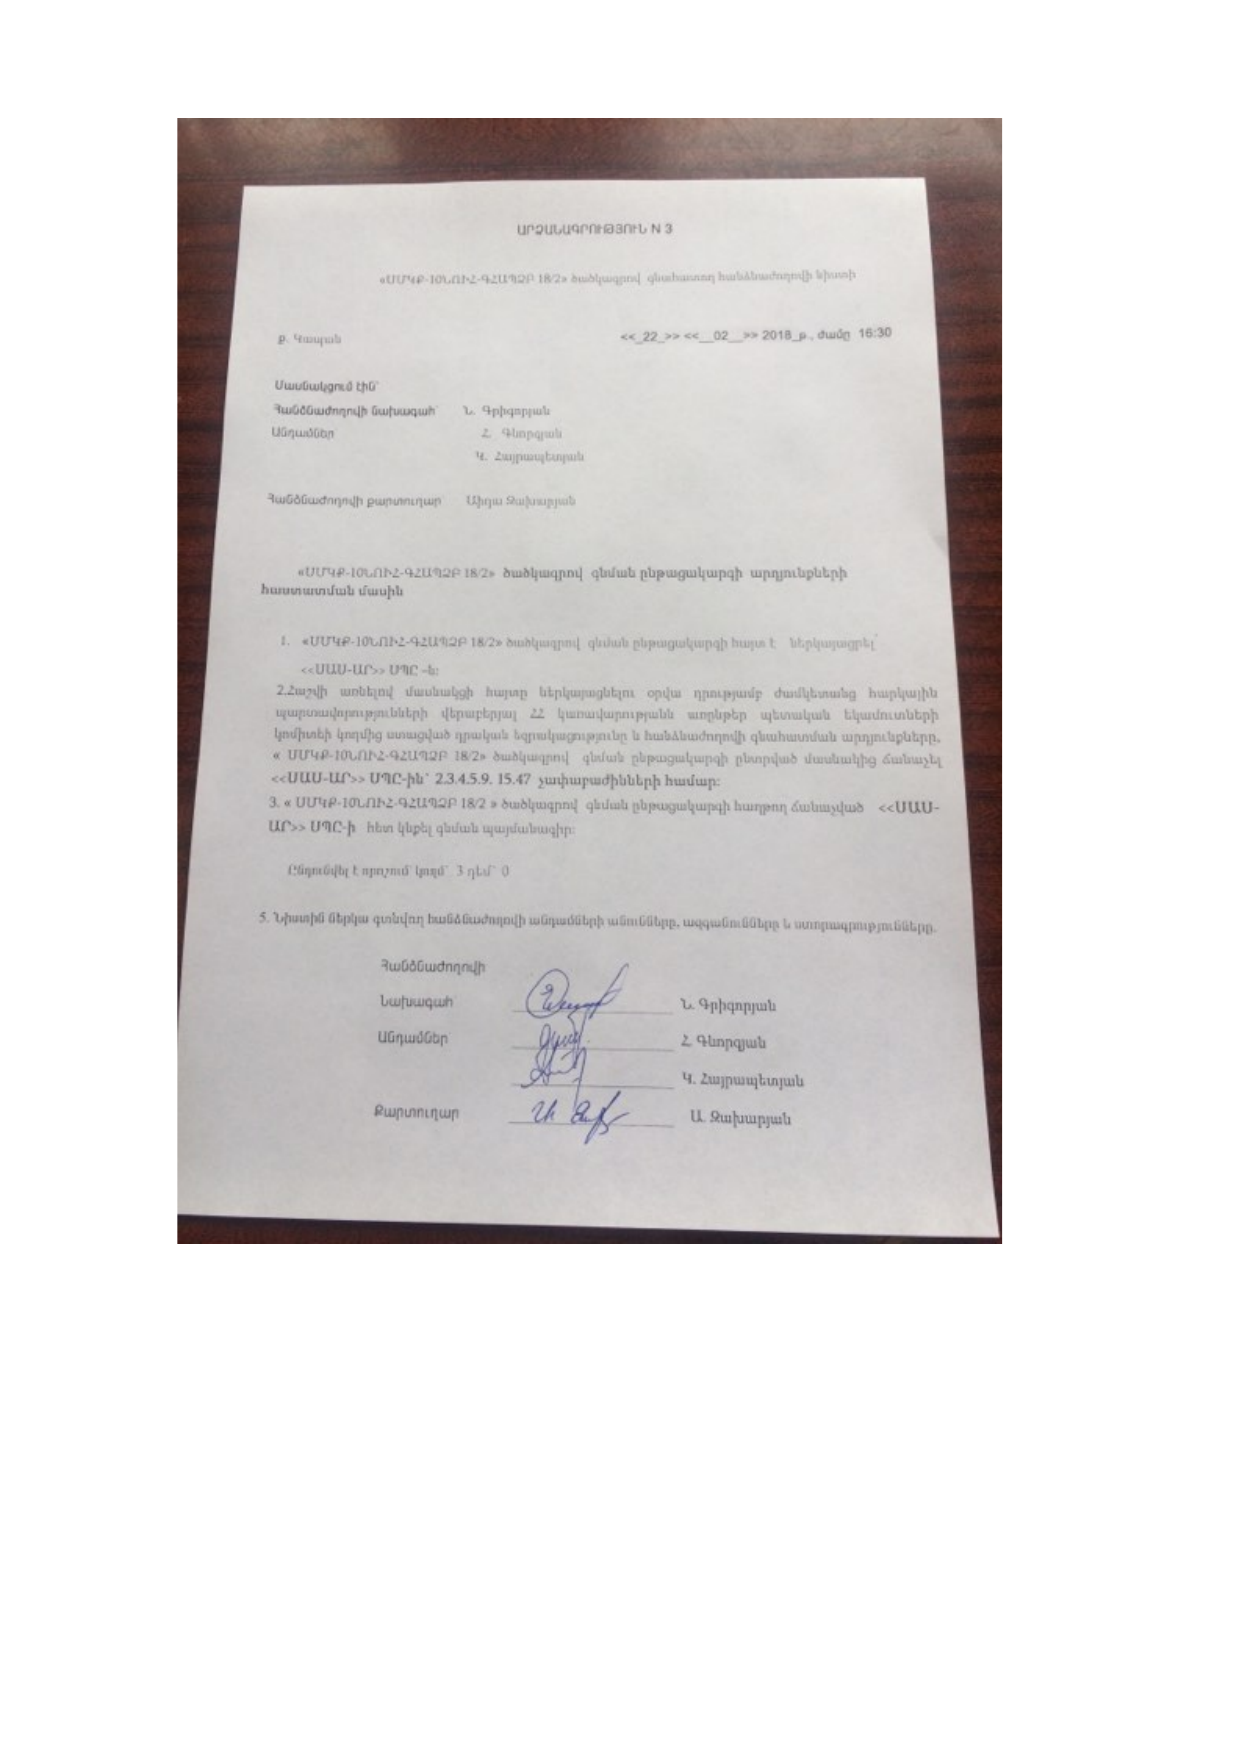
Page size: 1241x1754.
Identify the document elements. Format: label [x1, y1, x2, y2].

picture [177, 118, 1003, 1244]
